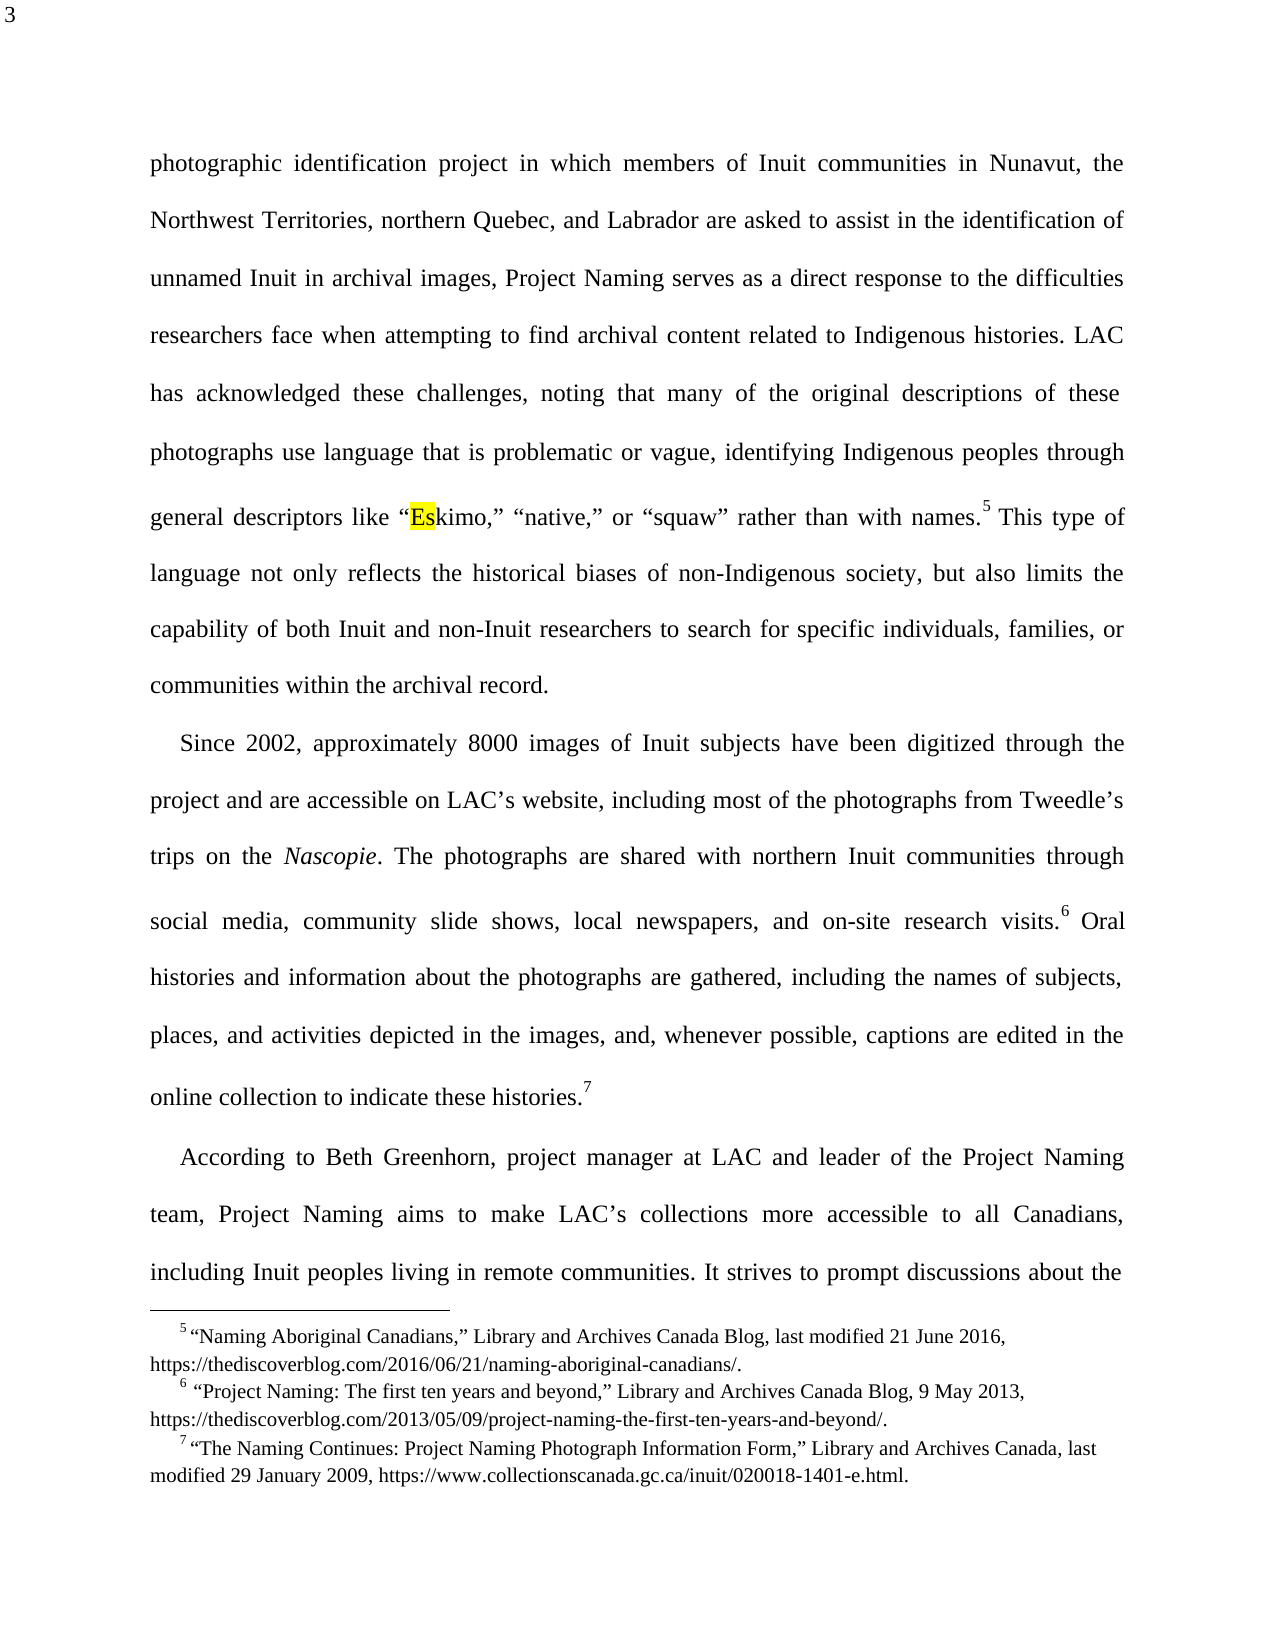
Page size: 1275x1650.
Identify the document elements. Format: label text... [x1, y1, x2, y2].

text 5 “Naming Aboriginal Canadians,” Library and Archives Canada Blog, last modified 21 June 2016, https://thediscoverblog.com/2016/06/21/naming-aboriginal-canadians/. [150, 1320, 1013, 1376]
text photographic identification project in which members of Inuit communities in Nunavut, the Northwest Territories, northern Quebec, and Labrador are asked to assist in the identification of unnamed Inuit in archival images, Project Naming serves as a direct response to the difficulties researchers face when attempting to find archival content related to Indigenous histories. LAC has acknowledged these challenges, noting that many of the original descriptions of these [150, 148, 1125, 407]
text According to Beth Greenhorn, project manager at LAC and leader of the Project Naming team, Project Naming aims to make LAC’s collections more accessible to all Canadians, including Inuit peoples living in remote communities. It strives to prompt discussions about the [150, 1142, 1125, 1285]
text photographs use language that is problematic or vague, identifying Indigenous peoples through general descriptors like “Eskimo,” “native,” or “squaw” rather than with names.5 This type of language not only reflects the historical biases of non-Indigenous society, but also limits the capability of both Inuit and non-Inuit researchers to search for specific individuals, families, or communities within the archival record. [150, 437, 1125, 699]
text https://thediscoverblog.com/2013/05/09/project-naming-the-first-ten-years-and-beyond/. [150, 1407, 1137, 1431]
text 7 “The Naming Continues: Project Naming Photograph Information Form,” Library and Archives Canada, last modified 29 January 2009, https://www.collectionscanada.gc.ca/inuit/020018-1401-e.html. [150, 1432, 1099, 1487]
text Since 2002, approximately 8000 images of Inuit subjects have been digitized through the project and are accessible on LAC’s website, including most of the photographs from Tweedle’s trips on the Nascopie. The photographs are shared with northern Inuit communities through social media, community slide shows, local newspapers, and on-site research visits.6 Oral histories and information about the photographs are gathered, including the names of subjects, [150, 728, 1125, 991]
text 6 “Project Naming: The first ten years and beyond,” Library and Archives Canada Blog, 9 May 2013, [179, 1379, 1137, 1403]
text places, and activities depicted in the images, and, whenever possible, captions are edited in the online collection to indicate these histories.7 [150, 1021, 1124, 1111]
